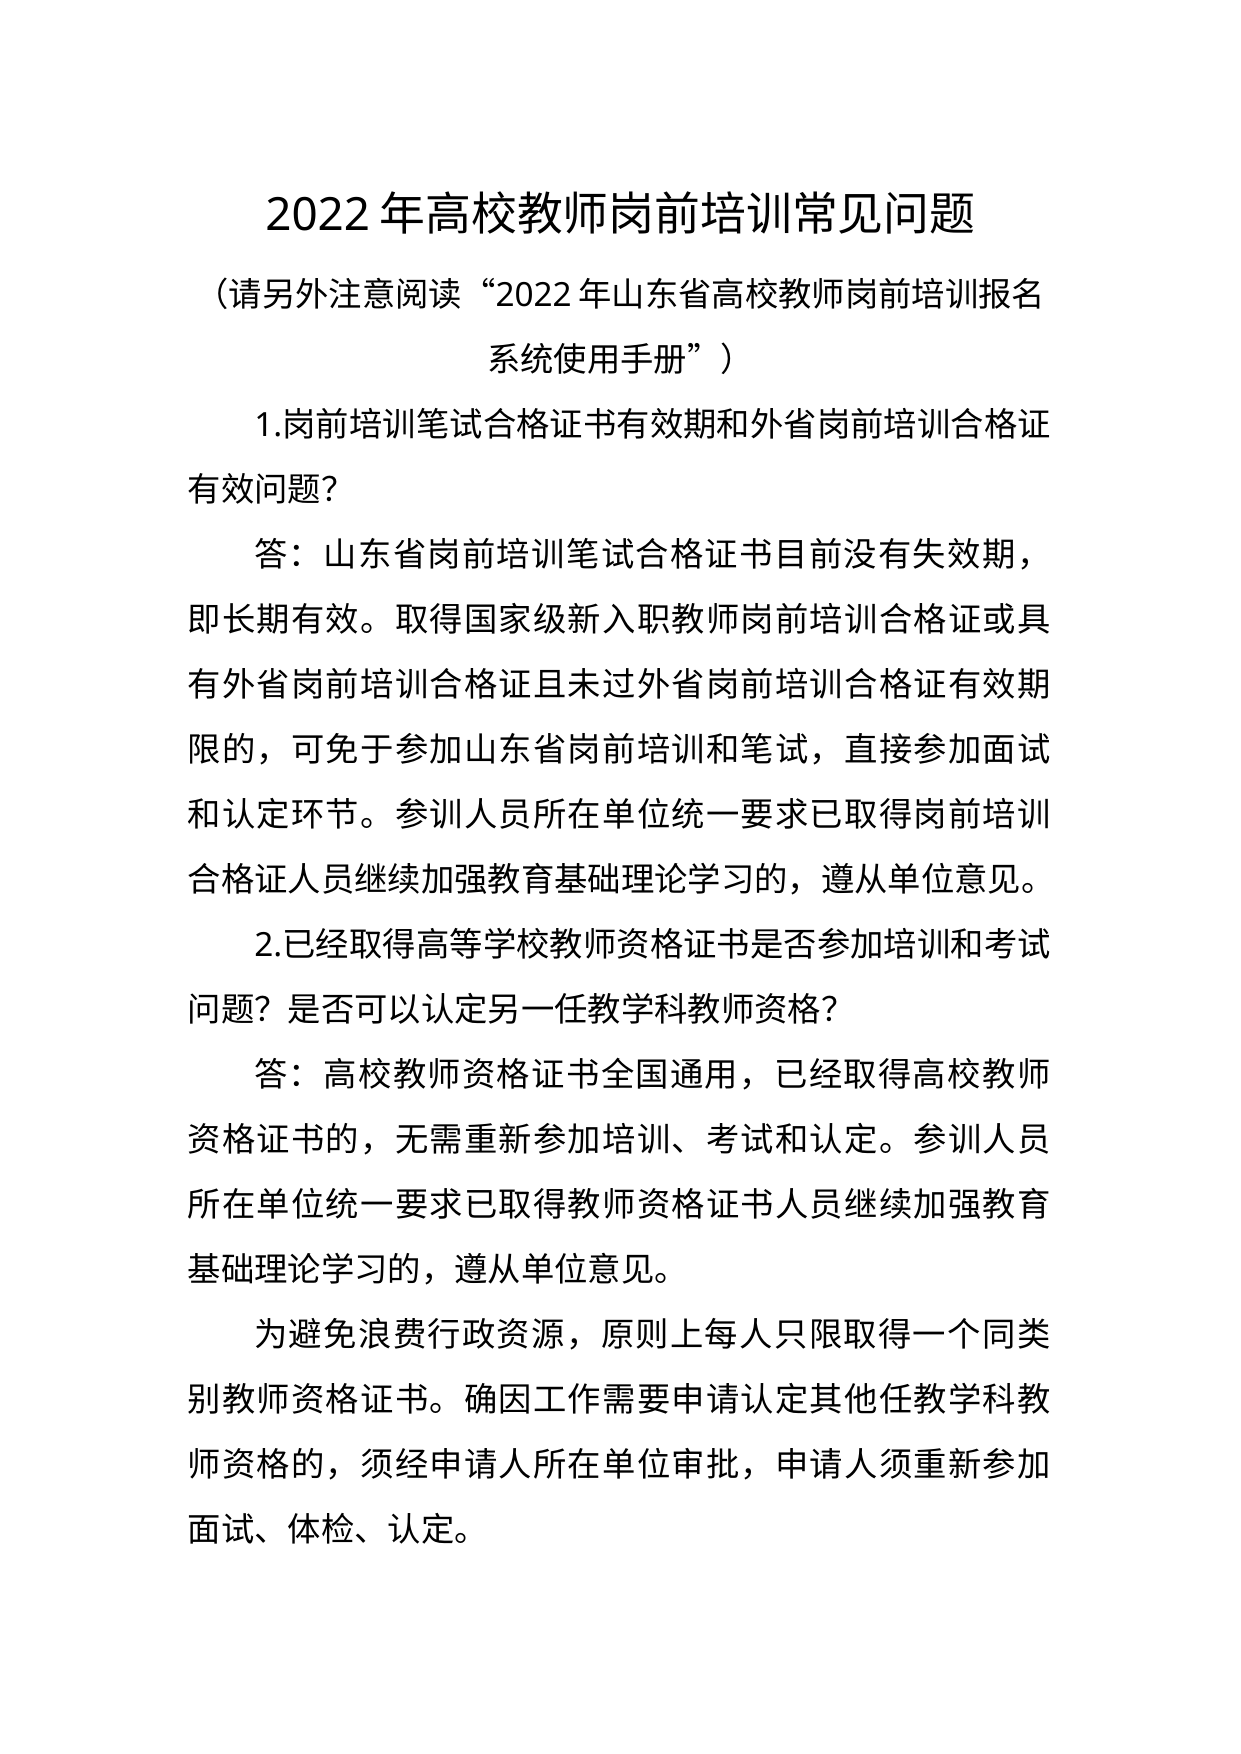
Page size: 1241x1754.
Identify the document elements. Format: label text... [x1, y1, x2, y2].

text 1.岗前培训笔试合格证书有效期和外省岗前培训合格证有效问题？ [187, 389, 1053, 519]
text 2.已经取得高等学校教师资格证书是否参加培训和考试问题？是否可以认定另一任教学科教师资格？ [187, 909, 1053, 1039]
text （请另外注意阅读“2022年山东省高校教师岗前培训报名系统使用手册”） [187, 259, 1053, 389]
text 答：高校教师资格证书全国通用，已经取得高校教师资格证书的，无需重新参加培训、考试和认定。参训人员所在单位统一要求已取得教师资格证书人员继续加强教育基础理论学习的，遵从单位意见。 [187, 1039, 1053, 1299]
text 2022年高校教师岗前培训常见问题 [187, 162, 1053, 259]
text 为避免浪费行政资源，原则上每人只限取得一个同类别教师资格证书。确因工作需要申请认定其他任教学科教师资格的，须经申请人所在单位审批，申请人须重新参加面试、体检、认定。 [187, 1299, 1053, 1559]
text 答：山东省岗前培训笔试合格证书目前没有失效期，即长期有效。取得国家级新入职教师岗前培训合格证或具有外省岗前培训合格证且未过外省岗前培训合格证有效期限的，可免于参加山东省岗前培训和笔试，直接参加面试和认定环节。参训人员所在单位统一要求已取得岗前培训合格证人员继续加强教育基础理论学习的，遵从单位意见。 [187, 519, 1053, 909]
